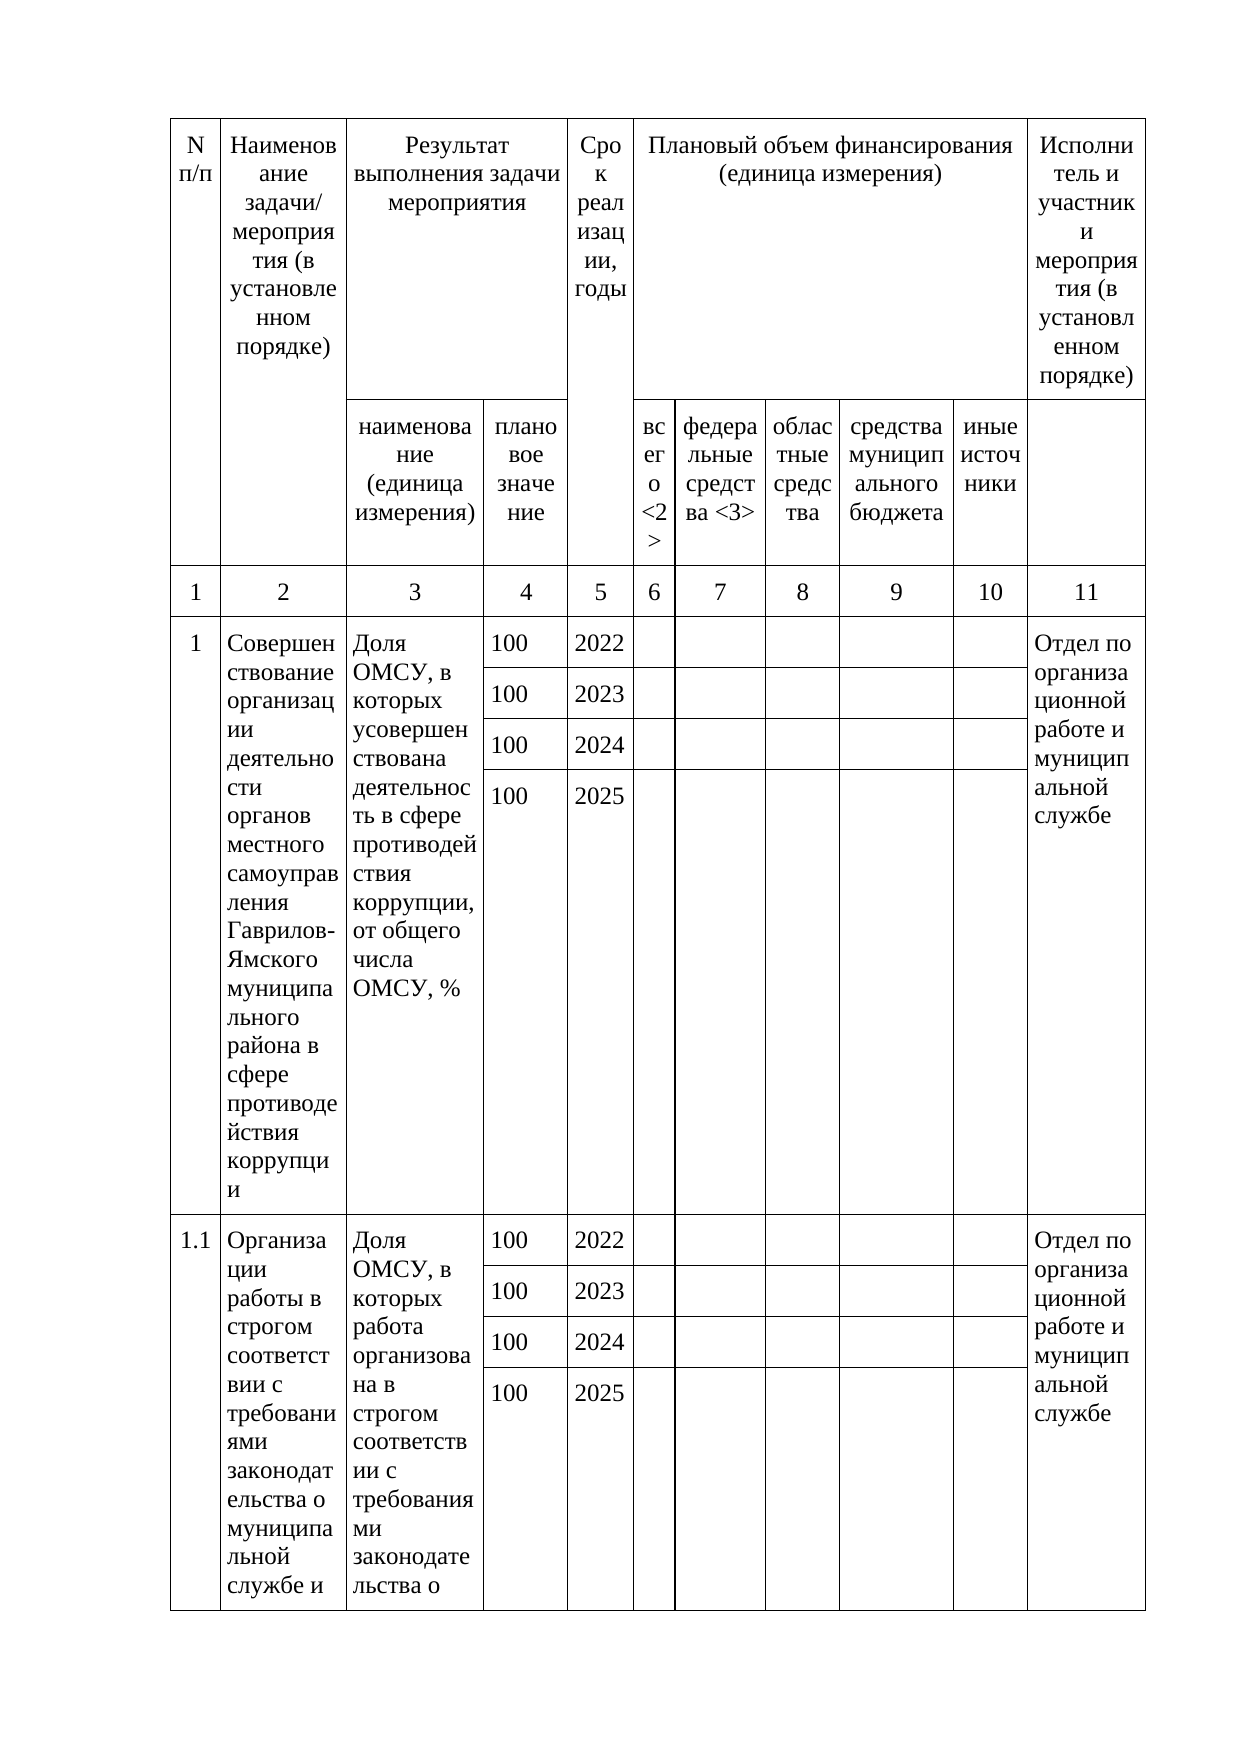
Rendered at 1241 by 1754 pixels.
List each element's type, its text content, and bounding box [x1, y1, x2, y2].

table_cell 2025 [568, 770, 633, 1213]
table_cell 2024 [568, 1317, 633, 1367]
table_cell 100 [484, 1317, 567, 1367]
table_cell 2022 [568, 617, 633, 667]
table_cell [954, 617, 1027, 667]
table_cell [840, 617, 953, 667]
table_cell [634, 1266, 674, 1316]
table_cell 9 [840, 566, 953, 616]
table_cell [766, 770, 839, 1213]
table_cell [954, 668, 1027, 718]
table_cell 100 [484, 668, 567, 718]
table_cell [634, 617, 674, 667]
table_header Срок реализации, годы [568, 119, 633, 565]
table_cell 2023 [568, 668, 633, 718]
table_cell 2 [221, 566, 346, 616]
table_cell всего <2> [634, 400, 674, 565]
table_cell [634, 1215, 674, 1264]
table_cell [954, 1266, 1027, 1316]
table_cell 7 [676, 566, 765, 616]
table_cell [766, 1368, 839, 1609]
table_cell 2024 [568, 719, 633, 769]
table_cell [676, 1368, 765, 1609]
table_cell Отдел по организационной работе и муниципальной службе [1028, 1215, 1145, 1609]
table_cell 1 [171, 566, 220, 616]
table_cell 100 [484, 1266, 567, 1316]
table_cell [676, 1215, 765, 1264]
table_header Наименование задачи/ мероприятия (в установленном порядке) [221, 119, 346, 565]
table_cell [840, 1368, 953, 1609]
table_cell [676, 1317, 765, 1367]
table_header Исполнитель и участники мероприятия (в установленном порядке) [1028, 119, 1145, 399]
table_cell Совершенствование организации деятельности органов местного самоуправления Гаврилов-Ямского муниципального района в сфере противодействия коррупции [221, 617, 346, 1213]
table_header Плановый объем финансирования (единица измерения) [634, 119, 1027, 399]
table_cell 6 [634, 566, 674, 616]
table_cell [766, 617, 839, 667]
table_cell 4 [484, 566, 567, 616]
table_cell [954, 770, 1027, 1213]
table_cell 1.1 [171, 1215, 220, 1609]
table_cell Организации работы в строгом соответствии с требованиями законодательства о муниципальной службе и законодательства о противодействии коррупции [221, 1215, 346, 1609]
table_cell [766, 719, 839, 769]
table_cell 2023 [568, 1266, 633, 1316]
table_cell 5 [568, 566, 633, 616]
table_cell [954, 1215, 1027, 1264]
table_cell [676, 617, 765, 667]
table_cell [676, 1266, 765, 1316]
table_cell 11 [1028, 566, 1145, 616]
table_cell [676, 770, 765, 1213]
table_cell [634, 1317, 674, 1367]
table_cell [954, 1317, 1027, 1367]
table_cell 100 [484, 617, 567, 667]
table_cell [634, 719, 674, 769]
table_cell Доля ОМСУ, в которых усовершенствована деятельность в сфере противодействия коррупции, от общего числа ОМСУ, % [347, 617, 483, 1213]
table_cell [954, 719, 1027, 769]
table_cell [766, 1317, 839, 1367]
table_cell [840, 668, 953, 718]
table_cell наименование (единица измерения) [347, 400, 483, 565]
table_cell 1 [171, 617, 220, 1213]
table_cell 2025 [568, 1368, 633, 1609]
table_cell Доля ОМСУ, в которых работа организована в строгом соответствии с требованиями законодательства о муниципальной службе и законодательства о противодействии коррупции, от общего числа ОМСУ, % [347, 1215, 483, 1609]
table_cell 100 [484, 1368, 567, 1609]
table_cell средства муниципального бюджета [840, 400, 953, 565]
table_cell 100 [484, 719, 567, 769]
table_cell [676, 719, 765, 769]
table_cell 8 [766, 566, 839, 616]
table_cell плановое значение [484, 400, 567, 565]
table_cell Отдел по организационной работе и муниципальной службе [1028, 617, 1145, 1213]
table_cell [634, 770, 674, 1213]
table_header Результат выполнения задачи мероприятия [347, 119, 567, 399]
table_cell [766, 1215, 839, 1264]
table_cell [840, 770, 953, 1213]
table_cell 3 [347, 566, 483, 616]
table_cell 2022 [568, 1215, 633, 1264]
table_cell областные средства [766, 400, 839, 565]
table_cell [766, 1266, 839, 1316]
table_cell [840, 1266, 953, 1316]
table_cell [676, 668, 765, 718]
table_cell [840, 1215, 953, 1264]
table_cell [954, 1368, 1027, 1609]
table_cell 100 [484, 1215, 567, 1264]
table_cell 10 [954, 566, 1027, 616]
table_header N п/п [171, 119, 220, 565]
table_cell [1028, 400, 1145, 565]
table_cell федеральные средства <3> [676, 400, 765, 565]
table_cell [766, 668, 839, 718]
table_cell иные источники [954, 400, 1027, 565]
table_cell [634, 1368, 674, 1609]
table_cell [634, 668, 674, 718]
table_cell [840, 1317, 953, 1367]
table_cell [840, 719, 953, 769]
table_cell 100 [484, 770, 567, 1213]
